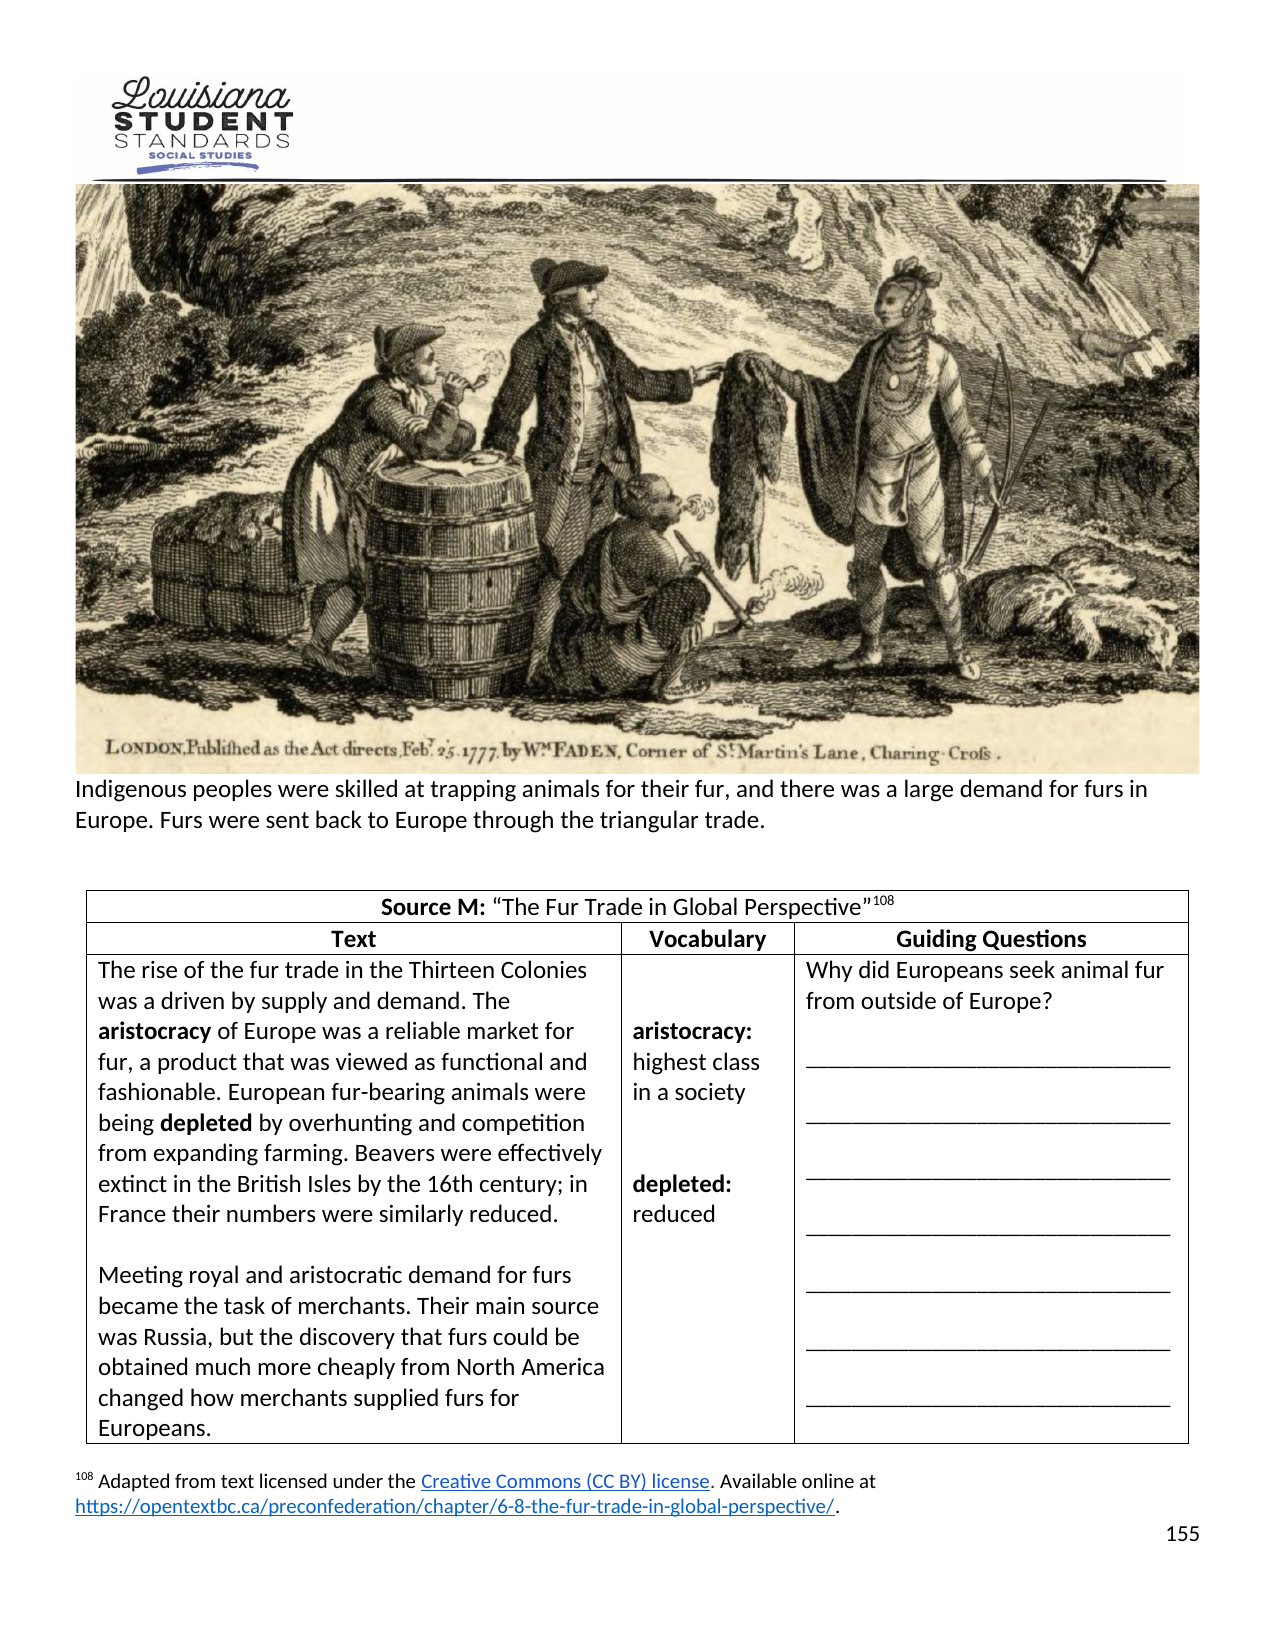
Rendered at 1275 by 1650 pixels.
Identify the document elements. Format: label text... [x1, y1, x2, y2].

table_cell Text [87, 923, 621, 953]
table_header Source M: “The Fur Trade in Global Perspective” [87, 891, 1188, 922]
picture [75, 75, 1200, 774]
table_cell Guiding Questions [795, 923, 1188, 953]
table_cell Vocabulary [622, 923, 794, 953]
text Indigenous peoples were skilled at trapping animals for their fur, and there was a large demand for furs in Europe. Furs were sent back to Europe through the triangular trade. [75, 774, 1200, 834]
